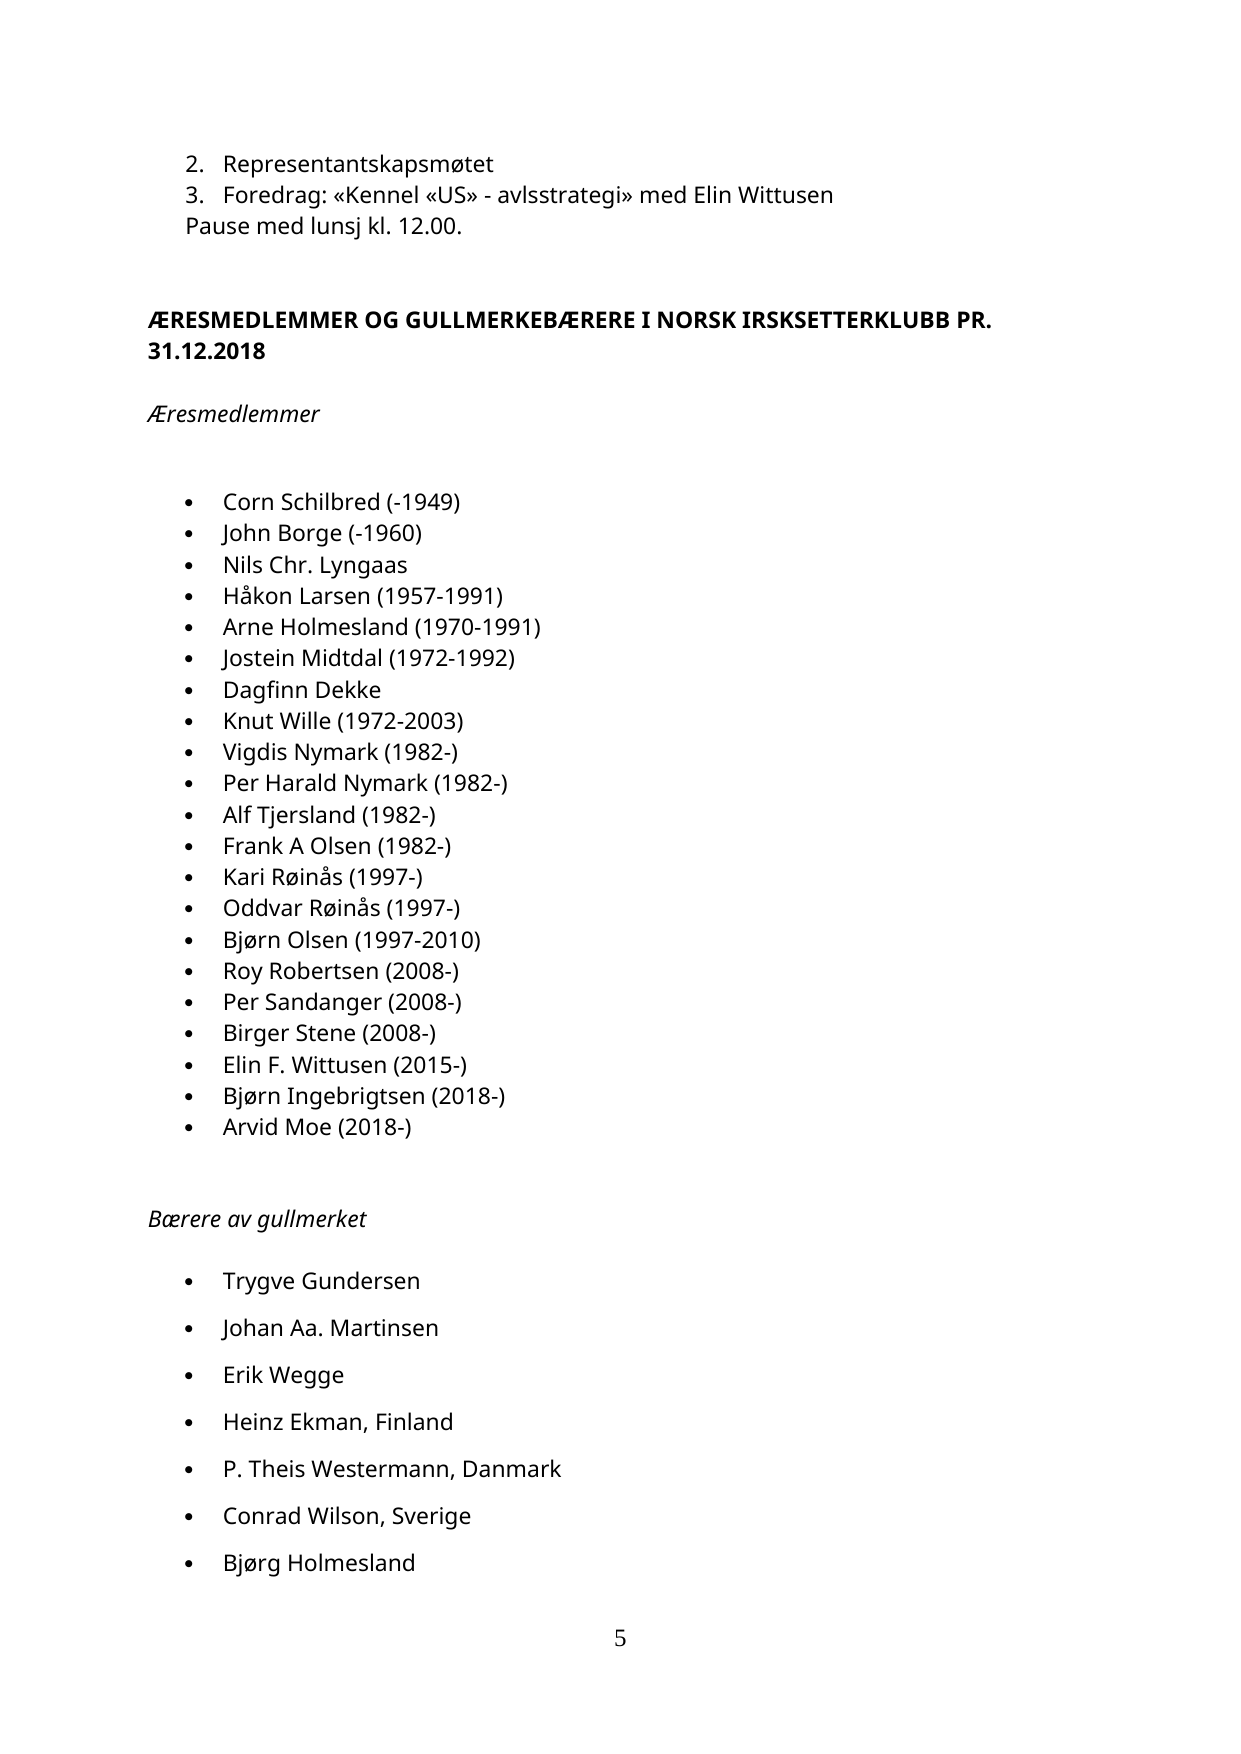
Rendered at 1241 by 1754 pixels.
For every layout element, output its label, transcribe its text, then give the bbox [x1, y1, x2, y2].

list Bjørg Holmesland [185, 1546, 1093, 1578]
list Per Harald Nymark (1982-) [185, 767, 1093, 798]
list Bjørn Ingebrigtsen (2018-) [185, 1080, 1093, 1111]
list Vigdis Nymark (1982-) [185, 736, 1093, 767]
list Johan Aa. Martinsen [185, 1312, 1093, 1343]
list Erik Wegge [185, 1359, 1093, 1390]
list Trygve Gundersen [185, 1265, 1093, 1296]
list Roy Robertsen (2008-) [185, 955, 1093, 986]
list Alf Tjersland (1982-) [185, 798, 1093, 830]
list Per Sandanger (2008-) [185, 986, 1093, 1017]
list Representantskapsmøtet [185, 148, 1093, 179]
list Kari Røinås (1997-) [185, 861, 1093, 892]
list Dagfinn Dekke [185, 673, 1093, 705]
list Oddvar Røinås (1997-) [185, 892, 1093, 923]
list Heinz Ekman, Finland [185, 1406, 1093, 1437]
list Frank A Olsen (1982-) [185, 830, 1093, 861]
text Bærere av gullmerket [148, 1203, 1093, 1234]
list Birger Stene (2008-) [185, 1017, 1093, 1048]
list Foredrag: «Kennel «US» - avlsstrategi» med Elin Wittusen [185, 179, 1093, 210]
list John Borge (-1960) [185, 517, 1093, 548]
list Jostein Midtdal (1972-1992) [185, 642, 1093, 673]
list Håkon Larsen (1957-1991) [185, 580, 1093, 611]
list P. Theis Westermann, Danmark [185, 1453, 1093, 1484]
list Knut Wille (1972-2003) [185, 705, 1093, 736]
list Arvid Moe (2018-) [185, 1111, 1093, 1142]
list Bjørn Olsen (1997-2010) [185, 923, 1093, 955]
list Arne Holmesland (1970-1991) [185, 611, 1093, 642]
text ÆRESMEDLEMMER OG GULLMERKEBÆRERE I NORSK IRSKSETTERKLUBB PR. 31.12.2018 [148, 304, 1093, 366]
list Nils Chr. Lyngaas [185, 548, 1093, 580]
text Æresmedlemmer [148, 398, 1093, 429]
text Pause med lunsj kl. 12.00. [185, 210, 1093, 241]
list Corn Schilbred (-1949) [185, 486, 1093, 517]
list Elin F. Wittusen (2015-) [185, 1048, 1093, 1080]
list Conrad Wilson, Sverige [185, 1499, 1093, 1531]
